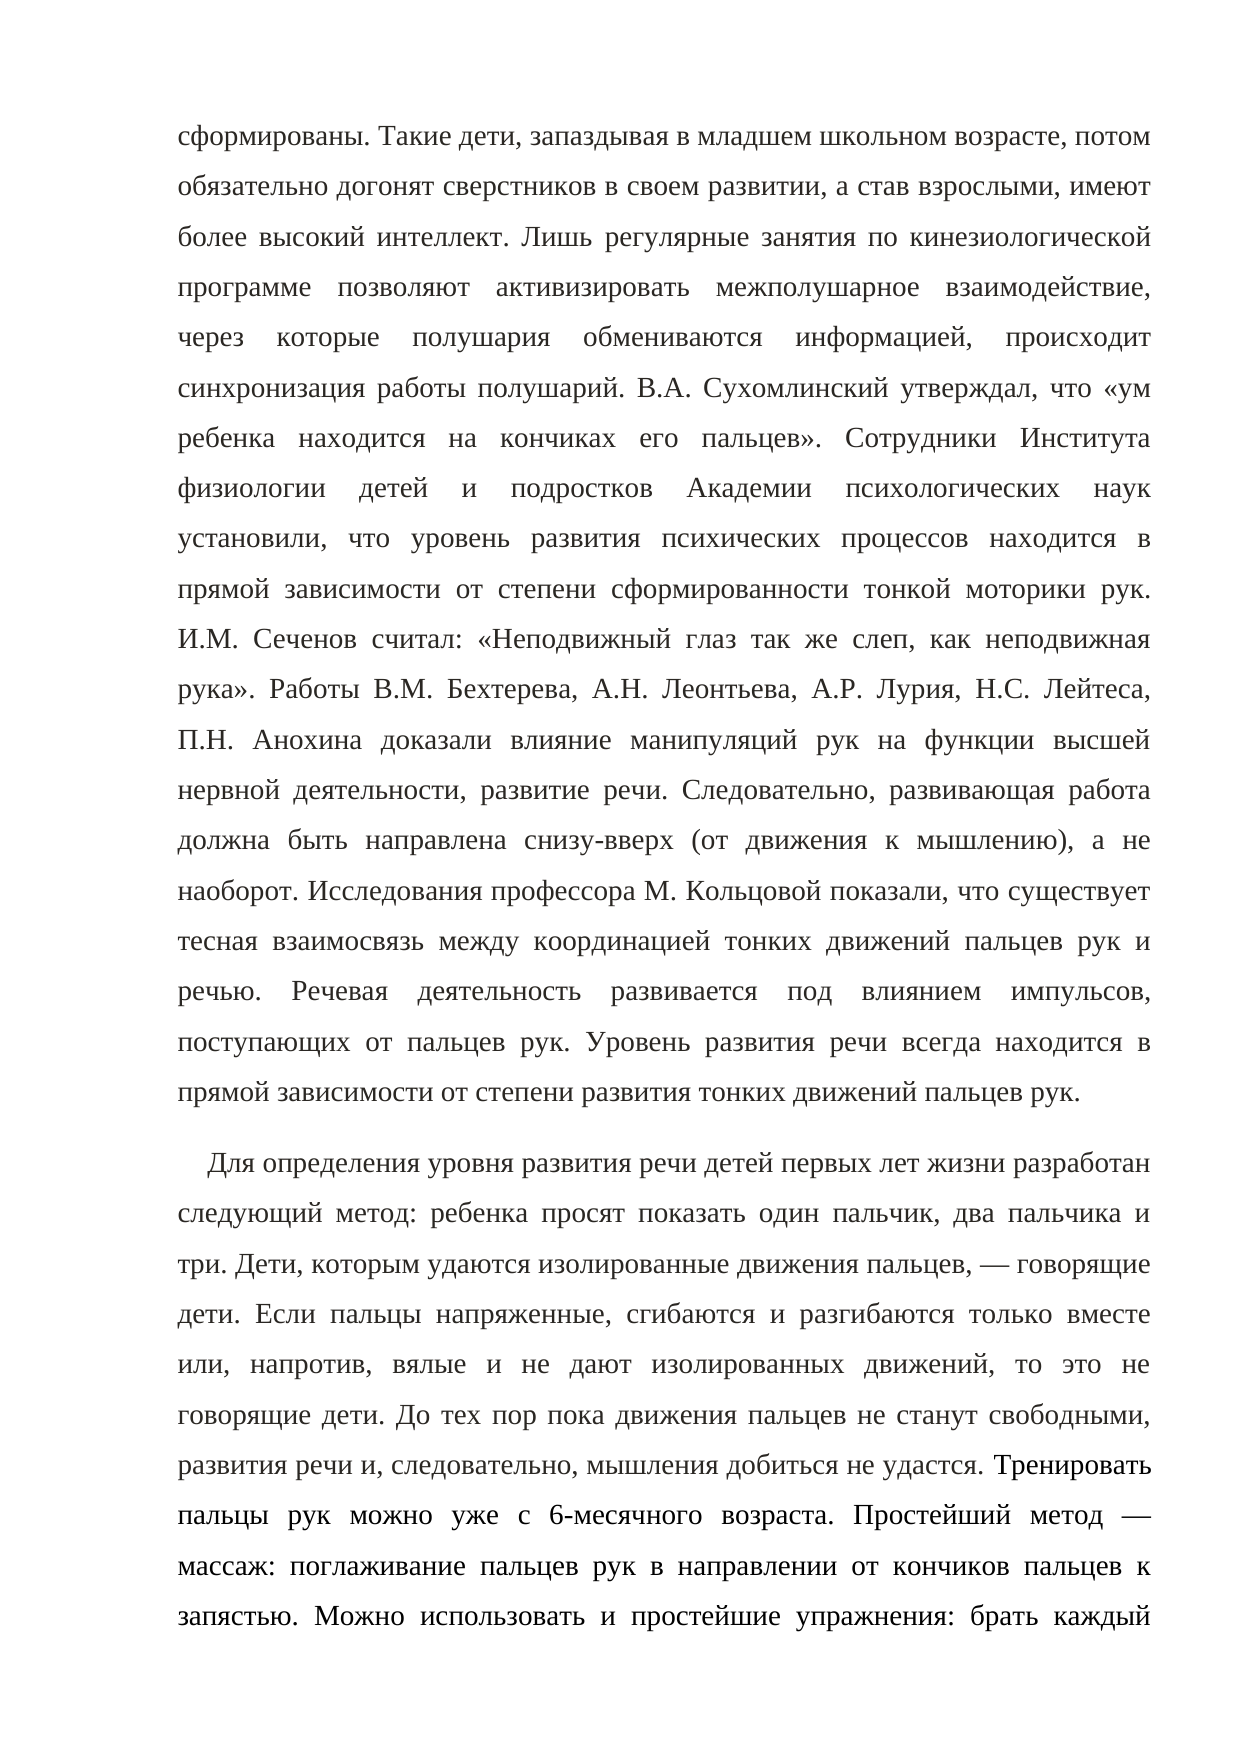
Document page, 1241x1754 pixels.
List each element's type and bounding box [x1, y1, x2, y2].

text [177, 118, 1152, 1108]
text [177, 1145, 1152, 1632]
